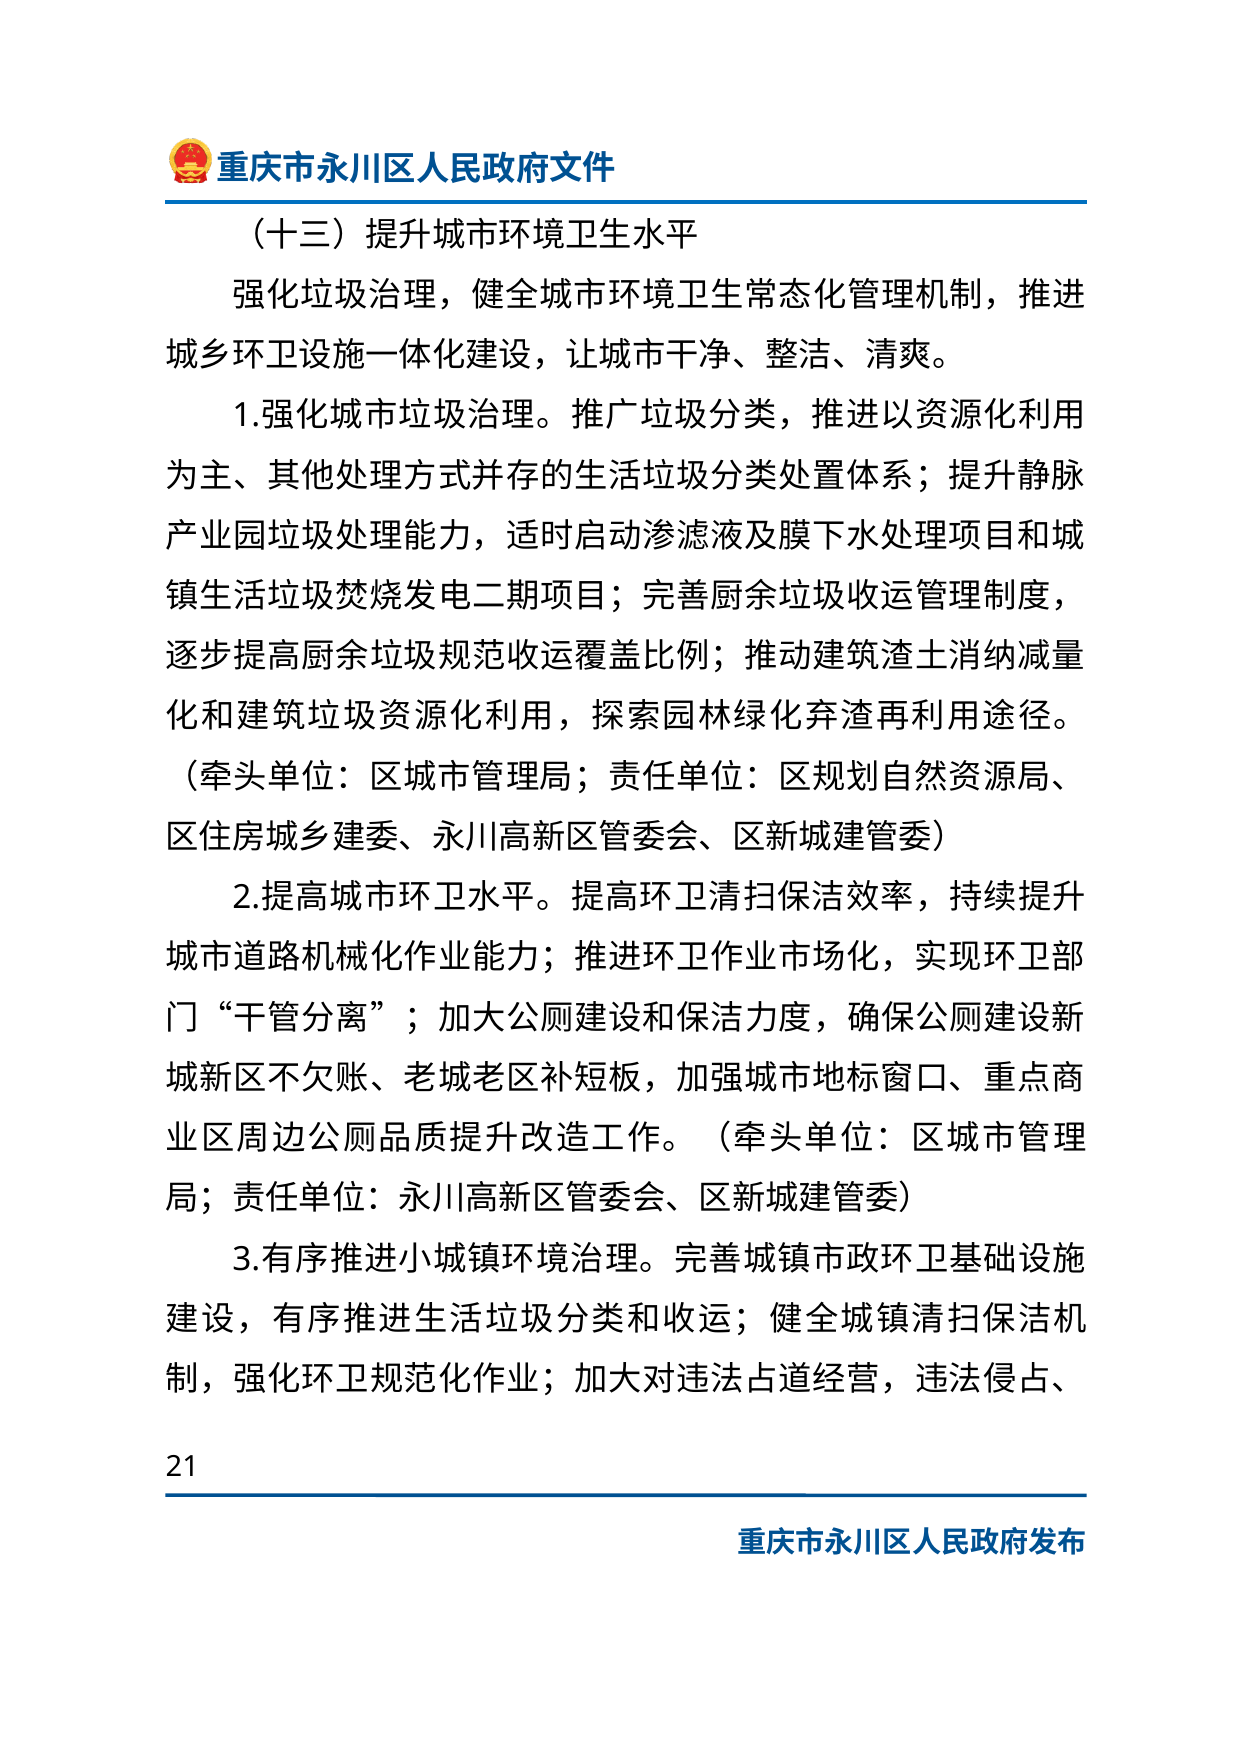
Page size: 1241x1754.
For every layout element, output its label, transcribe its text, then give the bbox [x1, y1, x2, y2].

subtitle 1.强化城市垃圾治理。推广垃圾分类，推进以资源化利用为主、其他处理方式并存的生活垃圾分类处置体系；提升静脉产业园垃圾处理能力，适时启动渗滤液及膜下水处理项目和城镇生活垃圾焚烧发电二期项目；完善厨余垃圾收运管理制度，逐步提高厨余垃圾规范收运覆盖比例；推动建筑渣土消纳减量化和建筑垃圾资源化利用，探索园林绿化弃渣再利用途径。（牵头单位：区城市管理局；责任单位：区规划自然资源局、区住房城乡建委、永川高新区管委会、区新城建管委） [165, 388, 1087, 858]
text （十三）提升城市环境卫生水平 [165, 207, 1087, 256]
subtitle 2.提高城市环卫水平。提高环卫清扫保洁效率，持续提升城市道路机械化作业能力；推进环卫作业市场化，实现环卫部门“干管分离”；加大公厕建设和保洁力度，确保公厕建设新城新区不欠账、老城老区补短板，加强城市地标窗口、重点商业区周边公厕品质提升改造工作。（牵头单位：区城市管理局；责任单位：永川高新区管委会、区新城建管委） [165, 870, 1087, 1219]
text 强化垃圾治理，健全城市环境卫生常态化管理机制，推进城乡环卫设施一体化建设，让城市干净、整洁、清爽。 [165, 267, 1087, 376]
picture [165, 136, 216, 187]
